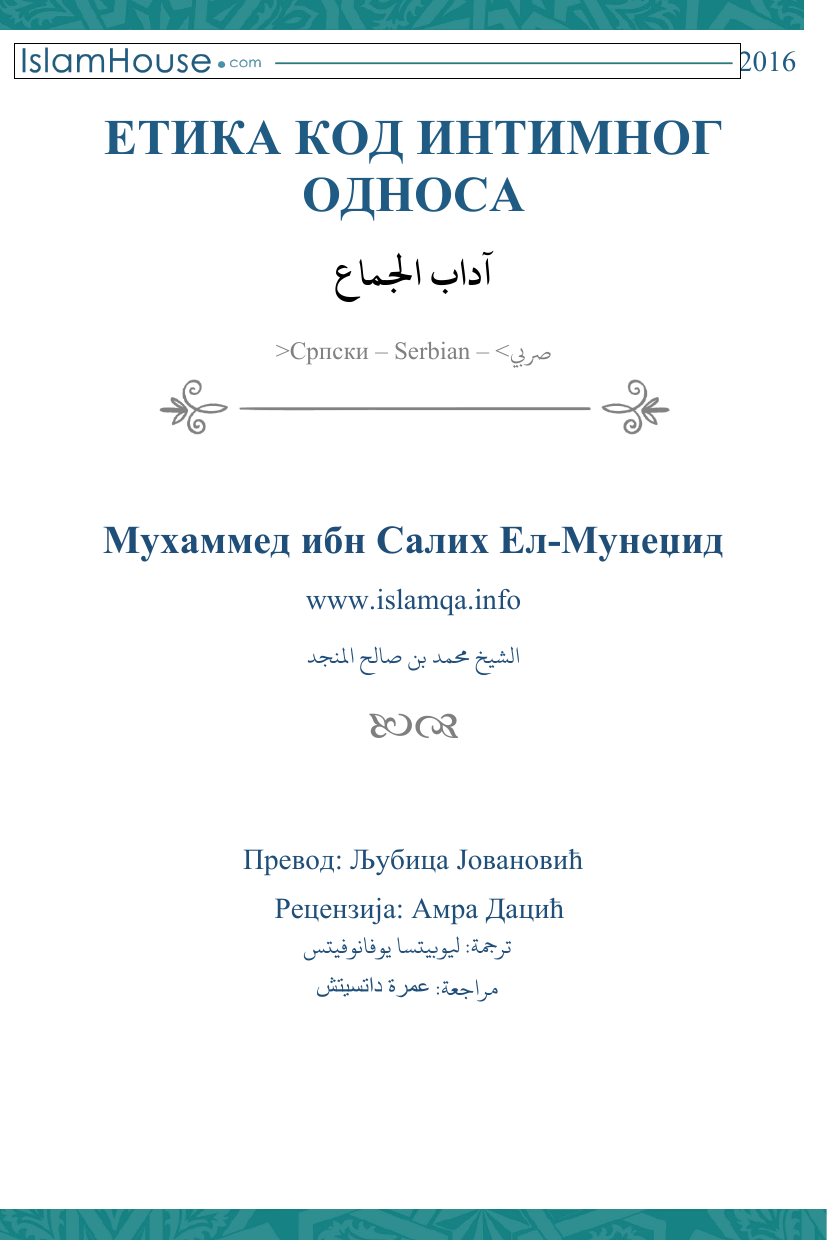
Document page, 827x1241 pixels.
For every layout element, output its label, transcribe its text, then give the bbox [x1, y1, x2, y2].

text Рецензија: Амра Дацић [89, 892, 738, 925]
text www.islamqa.info [89, 582, 738, 616]
text >Српски – Serbian – <صربي [89, 331, 738, 373]
text الشيخ محمد بن صالح المنجد [89, 635, 738, 677]
picture [0, 1209, 827, 1240]
text Превод: Љубица Јовановић [89, 842, 738, 876]
picture [0, 0, 804, 30]
text ترجمة: ليوبيتسا يوفانوفيتس [89, 925, 738, 967]
text مراجعة: عمرة داتسيتش [89, 967, 738, 1009]
text آداب الجماع [89, 239, 738, 309]
text ЕТИКА КОД ИНТИМНОГ ОДНОСА [89, 107, 738, 222]
picture [15, 44, 740, 78]
text Мухаммед ибн Салих Ел-Мунеџид [89, 517, 738, 562]
